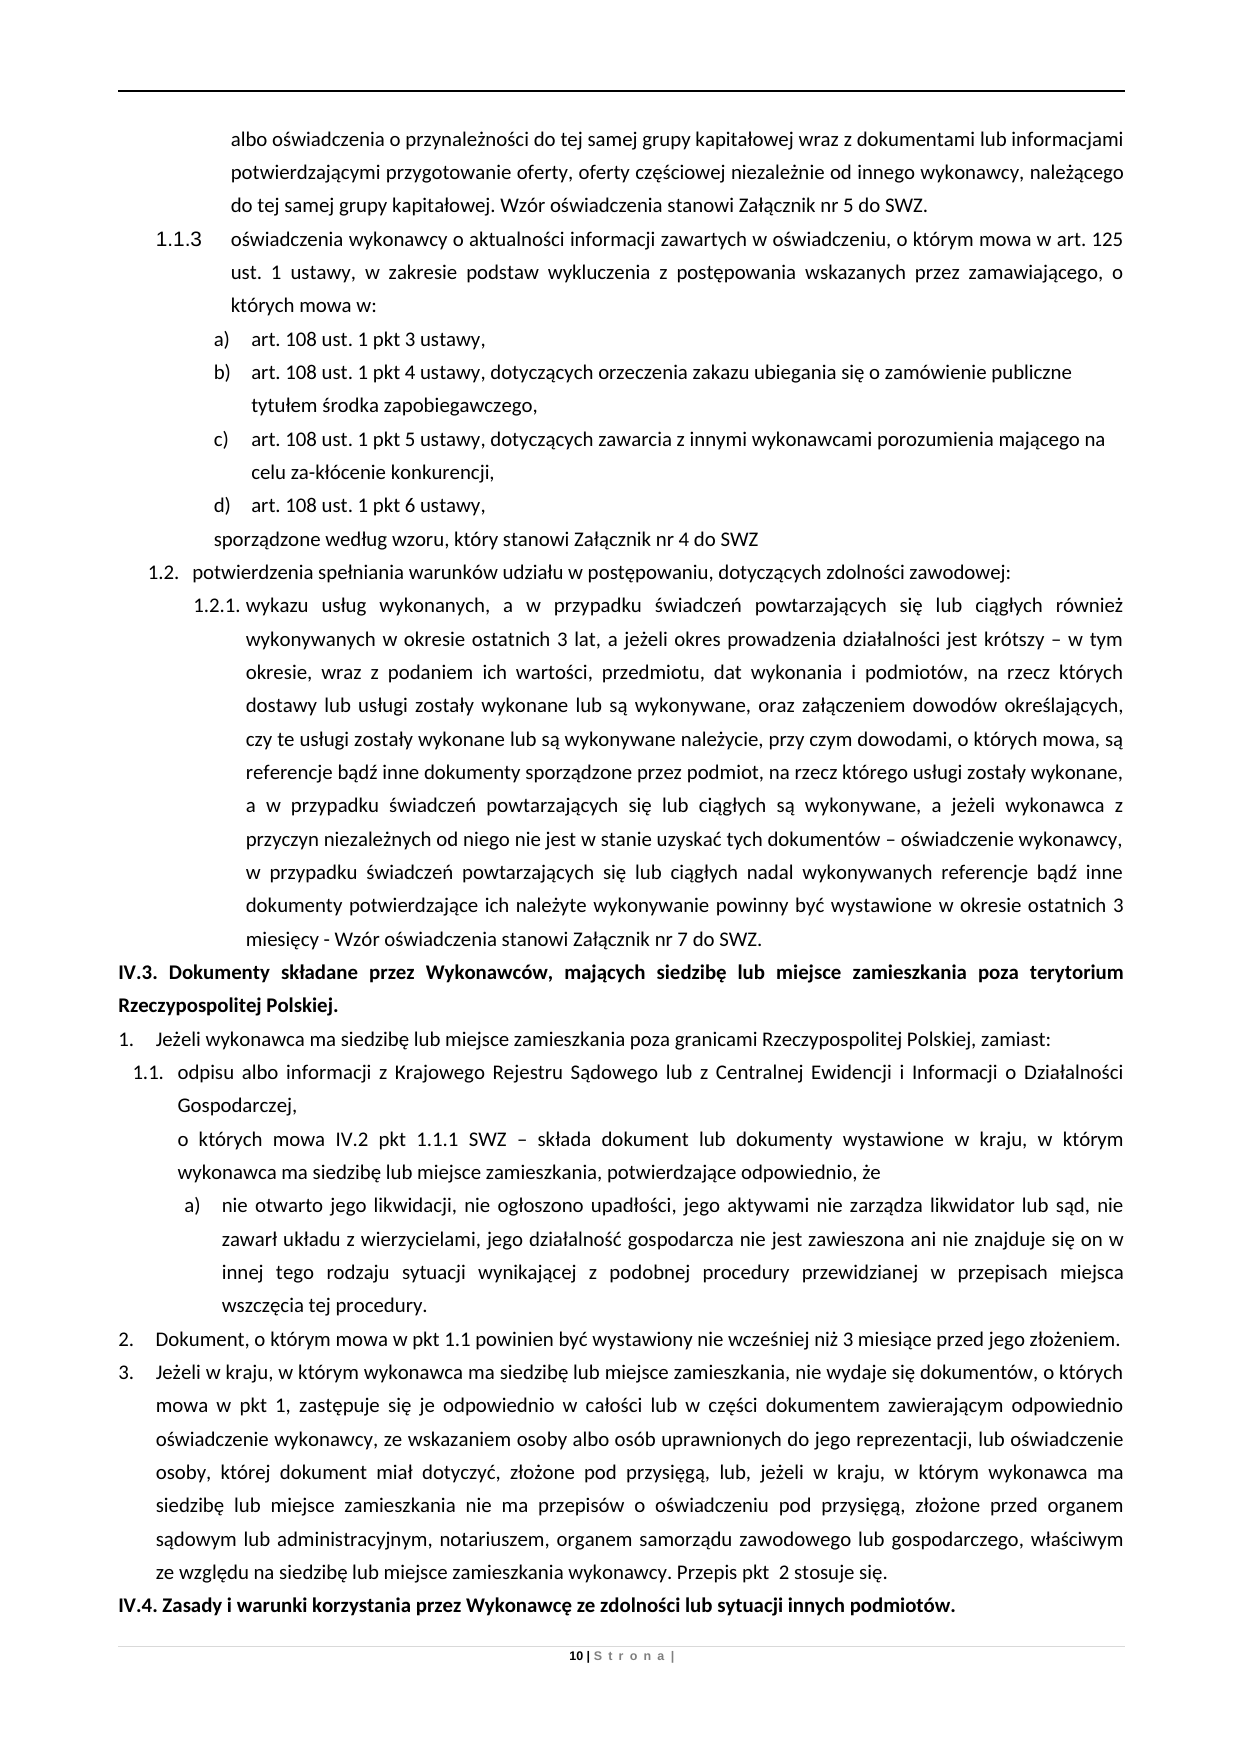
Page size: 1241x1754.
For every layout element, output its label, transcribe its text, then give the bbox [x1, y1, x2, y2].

list Dokument, o którym mowa w pkt 1.1 powinien być wystawiony nie wcześniej niż 3 miesiące przed jego złożeniem. [118, 1318, 1125, 1351]
text sporządzone według wzoru, który stanowi Załącznik nr 4 do SWZ [213, 518, 1125, 551]
list oświadczenia wykonawcy o aktualności informacji zawartych w oświadczeniu, o którym mowa w art. 125 ust. 1 ustawy, w zakresie podstaw wykluczenia z postępowania wskazanych przez zamawiającego, o których mowa w: [156, 218, 1125, 318]
list art. 108 ust. 1 pkt 4 ustawy, dotyczących orzeczenia zakazu ubiegania się o zamówienie publiczne tytułem środka zapobiegawczego, [213, 351, 1125, 418]
text IV.4. Zasady i warunki korzystania przez Wykonawcę ze zdolności lub sytuacji innych podmiotów. [118, 1585, 1125, 1618]
list wykazu usług wykonanych, a w przypadku świadczeń powtarzających się lub ciągłych również wykonywanych w okresie ostatnich 3 lat, a jeżeli okres prowadzenia działalności jest krótszy – w tym okresie, wraz z podaniem ich wartości, przedmiotu, dat wykonania i podmiotów, na rzecz których dostawy lub usługi zostały wykonane lub są wykonywane, oraz załączeniem dowodów określających, czy te usługi zostały wykonane lub są wykonywane należycie, przy czym dowodami, o których mowa, są referencje bądź inne dokumenty sporządzone przez podmiot, na rzecz którego usługi zostały wykonane, a w przypadku świadczeń powtarzających się lub ciągłych są wykonywane, a jeżeli wykonawca z przyczyn niezależnych od niego nie jest w stanie uzyskać tych dokumentów – oświadczenie wykonawcy, w przypadku świadczeń powtarzających się lub ciągłych nadal wykonywanych referencje bądź inne dokumenty potwierdzające ich należyte wykonywanie powinny być wystawione w okresie ostatnich 3 miesięcy - Wzór oświadczenia stanowi Załącznik nr 7 do SWZ. [193, 585, 1125, 951]
list Jeżeli w kraju, w którym wykonawca ma siedzibę lub miejsce zamieszkania, nie wydaje się dokumentów, o których mowa w pkt 1, zastępuje się je odpowiednio w całości lub w części dokumentem zawierającym odpowiednio oświadczenie wykonawcy, ze wskazaniem osoby albo osób uprawnionych do jego reprezentacji, lub oświadczenie osoby, której dokument miał dotyczyć, złożone pod przysięgą, lub, jeżeli w kraju, w którym wykonawca ma siedzibę lub miejsce zamieszkania nie ma przepisów o oświadczeniu pod przysięgą, złożone przed organem sądowym lub administracyjnym, notariuszem, organem samorządu zawodowego lub gospodarczego, właściwym ze względu na siedzibę lub miejsce zamieszkania wykonawcy. Przepis pkt 2 stosuje się. [118, 1351, 1125, 1585]
list art. 108 ust. 1 pkt 6 ustawy, [213, 485, 1125, 518]
list Jeżeli wykonawca ma siedzibę lub miejsce zamieszkania poza granicami Rzeczypospolitej Polskiej, zamiast: [118, 1018, 1125, 1051]
list nie otwarto jego likwidacji, nie ogłoszono upadłości, jego aktywami nie zarządza likwidator lub sąd, nie zawarł układu z wierzycielami, jego działalność gospodarcza nie jest zawieszona ani nie znajduje się on w innej tego rodzaju sytuacji wynikającej z podobnej procedury przewidzianej w przepisach miejsca wszczęcia tej procedury. [184, 1185, 1125, 1318]
text IV.3. Dokumenty składane przez Wykonawców, mających siedzibę lub miejsce zamieszkania poza terytorium Rzeczypospolitej Polskiej. [118, 951, 1125, 1018]
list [156, 118, 1125, 218]
list potwierdzenia spełniania warunków udziału w postępowaniu, dotyczących zdolności zawodowej: [148, 551, 1125, 585]
list odpisu albo informacji z Krajowego Rejestru Sądowego lub z Centralnej Ewidencji i Informacji o Działalności Gospodarczej, o których mowa IV.2 pkt 1.1.1 SWZ – składa dokument lub dokumenty wystawione w kraju, w którym wykonawca ma siedzibę lub miejsce zamieszkania, potwierdzające odpowiednio, że [132, 1051, 1125, 1185]
list art. 108 ust. 1 pkt 3 ustawy, [213, 318, 1125, 351]
list art. 108 ust. 1 pkt 5 ustawy, dotyczących zawarcia z innymi wykonawcami porozumienia mającego na celu za-kłócenie konkurencji, [213, 418, 1125, 485]
